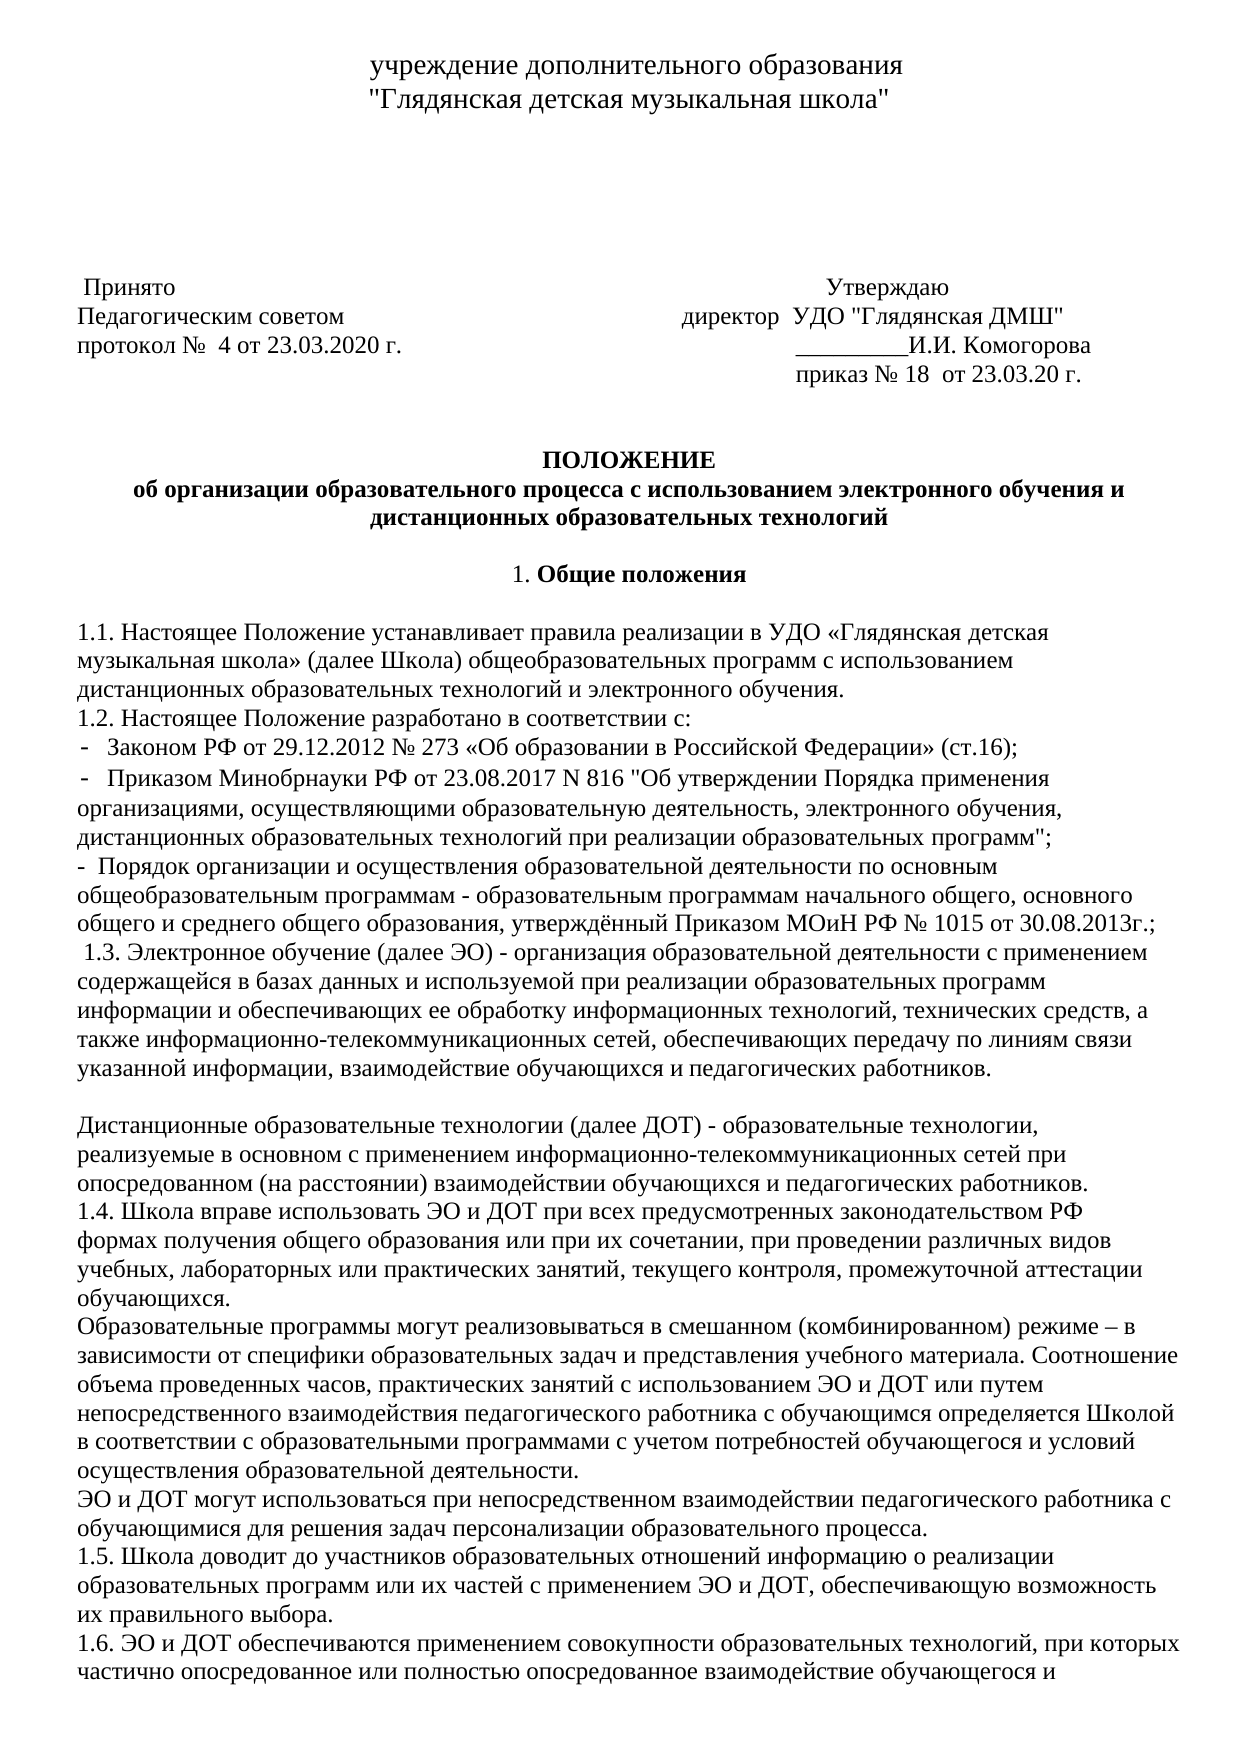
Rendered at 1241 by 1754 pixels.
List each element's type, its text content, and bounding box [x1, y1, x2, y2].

text учреждение дополнительного образования [77, 47, 1181, 81]
text приказ № 18 от 23.03.20 г. [77, 359, 1181, 387]
text ПОЛОЖЕНИЕ об организации образовательного процесса с использованием электронного обучения и дистанционных образовательных технологий [77, 445, 1181, 531]
text 1. Общие положения [77, 559, 1181, 588]
text протокол № 4 от 23.03.2020 г. _________И.И. Комогорова [77, 330, 1181, 359]
text Дистанционные образовательные технологии (далее ДОТ) - образовательные технологии, [77, 1082, 1181, 1139]
text 1.1. Настоящее Положение устанавливает правила реализации в УДО «Глядянская детская музыкальная школа» (далее Школа) общеобразовательных программ с использованием дистанционных образовательных технологий и электронного обучения. 1.2. Настоящее Положение разработано в соответствии с: - Законом РФ от 29.12.2012 № 273 «Об образовании в Российской Федерации» (ст.16); - Приказом Минобрнауки РФ от 23.08.2017 N 816 "Об утверждении Порядка применения организациями, осуществляющими образовательную деятельность, электронного обучения, дистанционных образовательных технологий при реализации образовательных программ"; [77, 588, 1181, 851]
text Принято Утверждаю [77, 272, 1181, 301]
text - Порядок организации и осуществления образовательной деятельности по основным общеобразовательным программам - образовательным программам начального общего, основного общего и среднего общего образования, утверждённый Приказом МОиН РФ № 1015 от 30.08.2013г.; [77, 851, 1181, 937]
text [77, 1628, 1181, 1685]
text Педагогическим советом директор УДО "Глядянская ДМШ" [77, 301, 1181, 330]
text 1.3. Электронное обучение (далее ЭО) - организация образовательной деятельности с применением содержащейся в базах данных и используемой при реализации образовательных программ информации и обеспечивающих ее обработку информационных технологий, технических средств, а также информационно-телекоммуникационных сетей, обеспечивающих передачу по линиям связи указанной информации, взаимодействие обучающихся и педагогических работников. [77, 937, 1181, 1082]
text 1.4. Школа вправе использовать ЭО и ДОТ при всех предусмотренных законодательством РФ формах получения общего образования или при их сочетании, при проведении различных видов учебных, лабораторных или практических занятий, текущего контроля, промежуточной аттестации обучающихся. Образовательные программы могут реализовываться в смешанном (комбинированном) режиме – в зависимости от специфики образовательных задач и представления учебного материала. Соотношение объема проведенных часов, практических занятий с использованием ЭО и ДОТ или путем непосредственного взаимодействия педагогического работника с обучающимся определяется Школой в соответствии с образовательными программами с учетом потребностей обучающегося и условий осуществления образовательной деятельности. ЭО и ДОТ могут использоваться при непосредственном взаимодействии педагогического работника с обучающимися для решения задач персонализации образовательного процесса. 1.5. Школа доводит до участников образовательных отношений информацию о реализации образовательных программ или их частей с применением ЭО и ДОТ, обеспечивающую возможность их правильного выбора. [77, 1196, 1181, 1628]
text "Глядянская детская музыкальная школа" [77, 81, 1181, 114]
text реализуемые в основном с применением информационно-телекоммуникационных сетей при опосредованном (на расстоянии) взаимодействии обучающихся и педагогических работников. [77, 1139, 1181, 1196]
